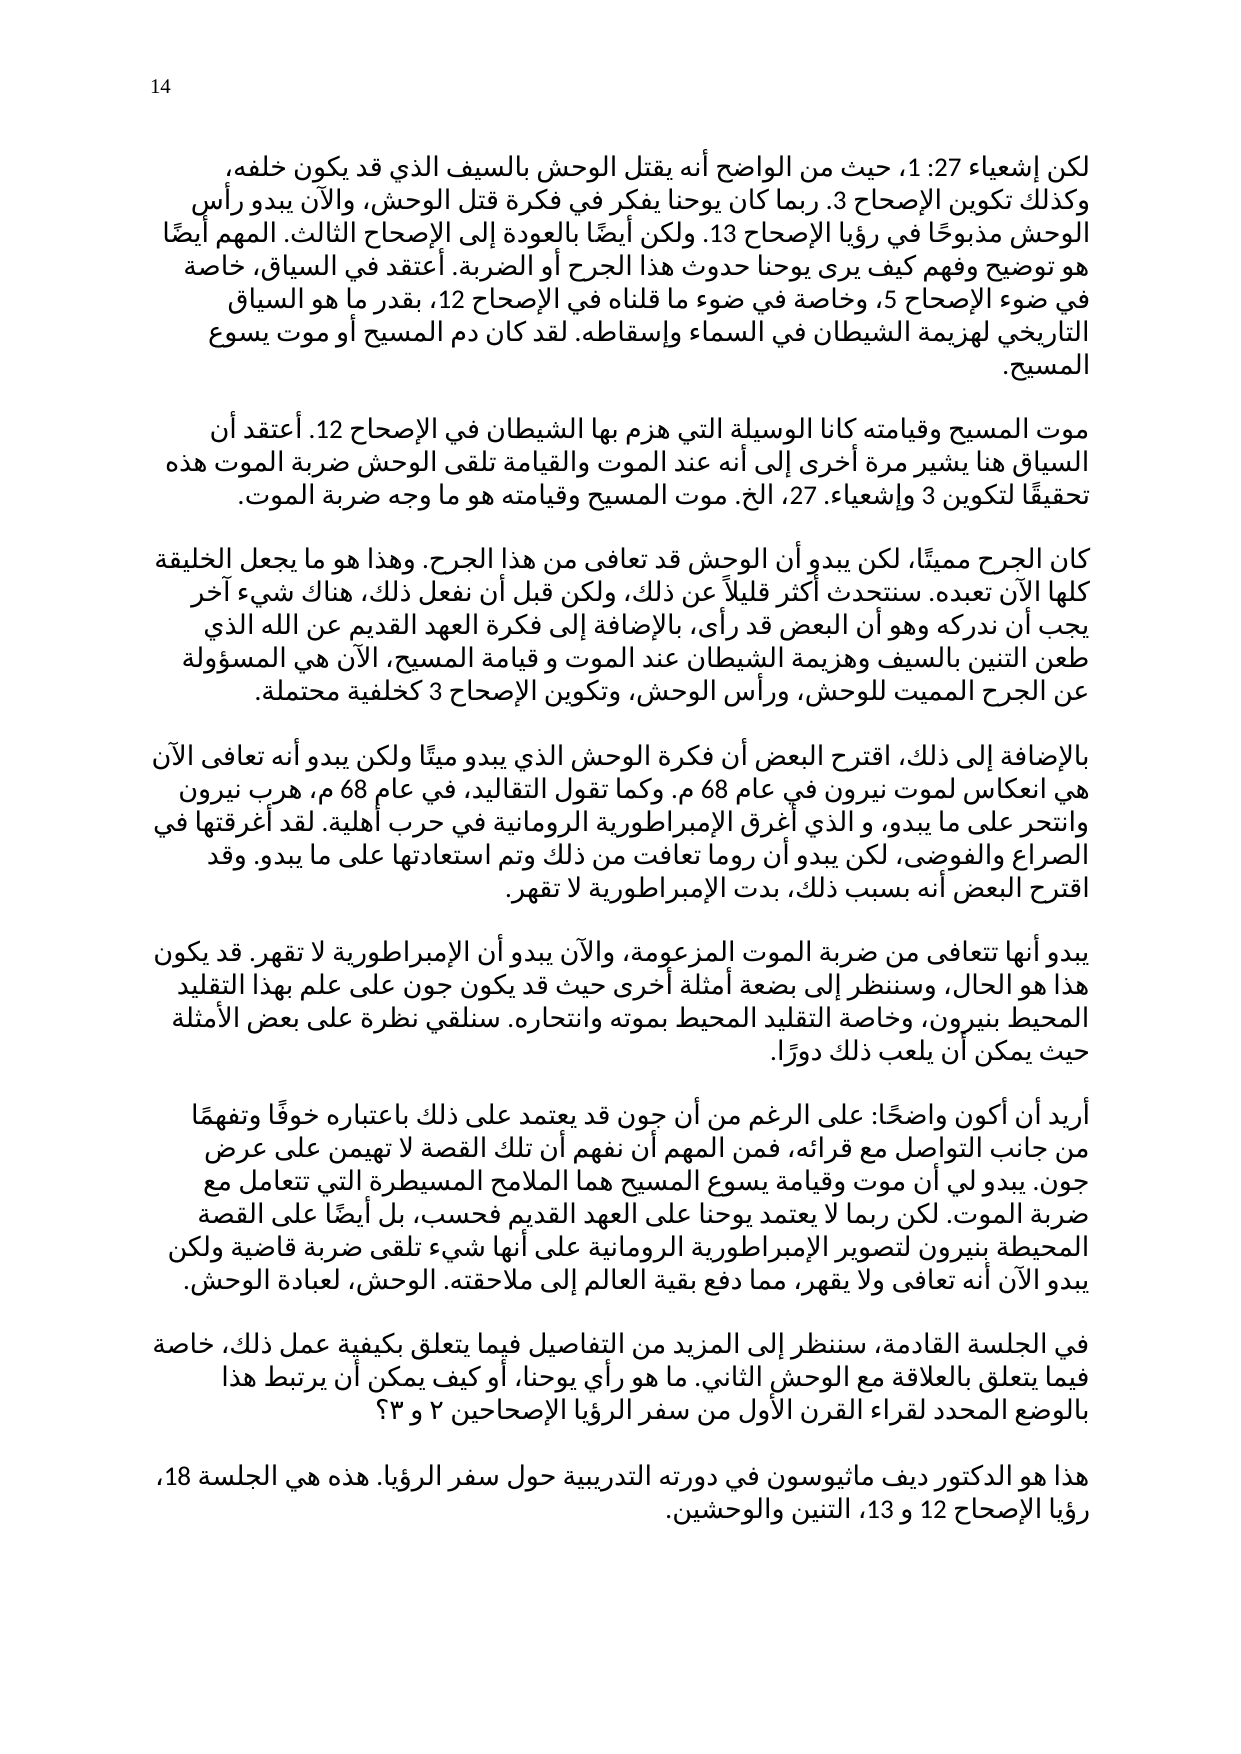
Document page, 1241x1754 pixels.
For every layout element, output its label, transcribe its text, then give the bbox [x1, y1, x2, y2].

text لكن إشعياء 27: 1، حيث من الواضح أنه يقتل الوحش بالسيف الذي قد يكون خلفه، وكذلك تكوين الإصحاح 3. ربما كان يوحنا يفكر في فكرة قتل الوحش، والآن يبدو رأس الوحش مذبوحًا في رؤيا الإصحاح 13. ولكن أيضًا بالعودة إلى الإصحاح الثالث. المهم أيضًا هو توضيح وفهم كيف يرى يوحنا حدوث هذا الجرح أو الضربة. أعتقد في السياق، خاصة في ضوء الإصحاح 5، وخاصة في ضوء ما قلناه في الإصحاح 12، بقدر ما هو السياق التاريخي لهزيمة الشيطان في السماء وإسقاطه. لقد كان دم المسيح أو موت يسوع المسيح. [150, 150, 1090, 381]
text يبدو أنها تتعافى من ضربة الموت المزعومة، والآن يبدو أن الإمبراطورية لا تقهر. قد يكون هذا هو الحال، وسننظر إلى بضعة أمثلة أخرى حيث قد يكون جون على علم بهذا التقليد المحيط بنيرون، وخاصة التقليد المحيط بموته وانتحاره. سنلقي نظرة على بعض الأمثلة حيث يمكن أن يلعب ذلك دورًا. [150, 935, 1090, 1067]
text أريد أن أكون واضحًا: على الرغم من أن جون قد يعتمد على ذلك باعتباره خوفًا وتفهمًا من جانب التواصل مع قرائه، فمن المهم أن نفهم أن تلك القصة لا تهيمن على عرض جون. يبدو لي أن موت وقيامة يسوع المسيح هما الملامح المسيطرة التي تتعامل مع ضربة الموت. لكن ربما لا يعتمد يوحنا على العهد القديم فحسب، بل أيضًا على القصة المحيطة بنيرون لتصوير الإمبراطورية الرومانية على أنها شيء تلقى ضربة قاضية ولكن يبدو الآن أنه تعافى ولا يقهر، مما دفع بقية العالم إلى ملاحقته. الوحش، لعبادة الوحش. [150, 1098, 1090, 1296]
text هذا هو الدكتور ديف ماثيوسون في دورته التدريبية حول سفر الرؤيا. هذه هي الجلسة 18، رؤيا الإصحاح 12 و 13، التنين والوحشين. [150, 1459, 1090, 1526]
text بالإضافة إلى ذلك، اقترح البعض أن فكرة الوحش الذي يبدو ميتًا ولكن يبدو أنه تعافى الآن هي انعكاس لموت نيرون في عام 68 م. وكما تقول التقاليد، في عام 68 م، هرب نيرون وانتحر على ما يبدو، و الذي أغرق الإمبراطورية الرومانية في حرب أهلية. لقد أغرقتها في الصراع والفوضى، لكن يبدو أن روما تعافت من ذلك وتم استعادتها على ما يبدو. وقد اقترح البعض أنه بسبب ذلك، بدت الإمبراطورية لا تقهر. [150, 739, 1090, 904]
text كان الجرح مميتًا، لكن يبدو أن الوحش قد تعافى من هذا الجرح. وهذا هو ما يجعل الخليقة كلها الآن تعبده. سنتحدث أكثر قليلاً عن ذلك، ولكن قبل أن نفعل ذلك، هناك شيء آخر يجب أن ندركه وهو أن البعض قد رأى، بالإضافة إلى فكرة العهد القديم عن الله الذي طعن التنين بالسيف وهزيمة الشيطان عند الموت و قيامة المسيح، الآن هي المسؤولة عن الجرح المميت للوحش، ورأس الوحش، وتكوين الإصحاح 3 كخلفية محتملة. [150, 542, 1090, 708]
text موت المسيح وقيامته كانا الوسيلة التي هزم بها الشيطان في الإصحاح 12. أعتقد أن السياق هنا يشير مرة أخرى إلى أنه عند الموت والقيامة تلقى الوحش ضربة الموت هذه تحقيقًا لتكوين 3 وإشعياء. 27، الخ. موت المسيح وقيامته هو ما وجه ضربة الموت. [150, 412, 1090, 511]
text في الجلسة القادمة، سننظر إلى المزيد من التفاصيل فيما يتعلق بكيفية عمل ذلك، خاصة فيما يتعلق بالعلاقة مع الوحش الثاني. ما هو رأي يوحنا، أو كيف يمكن أن يرتبط هذا بالوضع المحدد لقراء القرن الأول من سفر الرؤيا الإصحاحين ٢ و ٣؟ [150, 1327, 1090, 1427]
